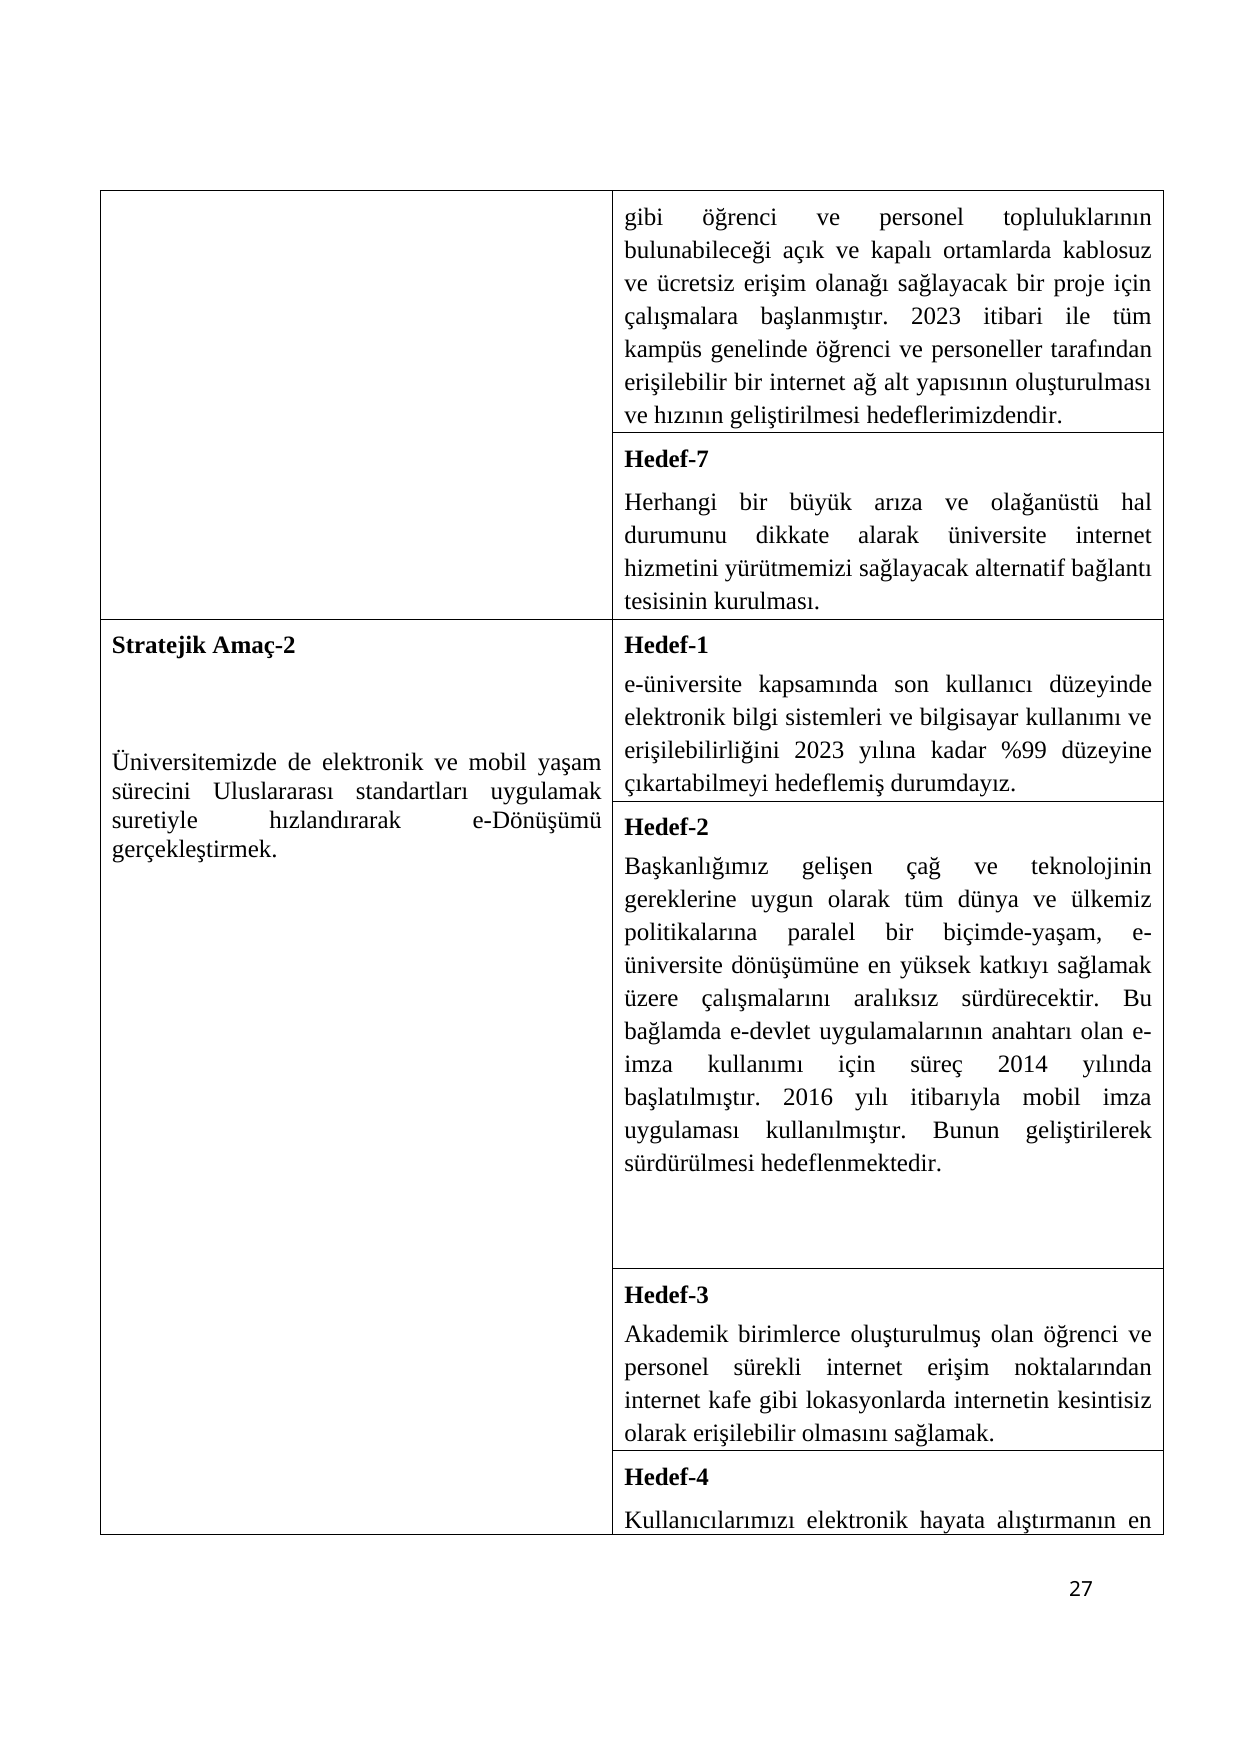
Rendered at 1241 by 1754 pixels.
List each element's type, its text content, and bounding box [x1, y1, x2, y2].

table_cell Hedef-3 Akademik birimlerce oluşturulmuş olan öğrenci ve personel sürekli internet erişim noktalarından internet kafe gibi lokasyonlarda internetin kesintisiz olarak erişilebilir olmasını sağlamak. [613, 1269, 1163, 1450]
table_cell Hedef-1 e-üniversite kapsamında son kullanıcı düzeyinde elektronik bilgi sistemleri ve bilgisayar kullanımı ve erişilebilirliğini 2023 yılına kadar %99 düzeyine çıkartabilmeyi hedeflemiş durumdayız. [613, 620, 1163, 801]
table_cell Stratejik Amaç-2 Üniversitemizde de elektronik ve mobil yaşam sürecini Uluslararası standartları uygulamak suretiyle hızlandırarak e-Dönüşümü gerçekleştirmek. [101, 620, 612, 1534]
table_cell Hedef-7 Herhangi bir büyük arıza ve olağanüstü hal durumunu dikkate alarak üniversite internet hizmetini yürütmemizi sağlayacak alternatif bağlantı tesisinin kurulması. [613, 433, 1163, 618]
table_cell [613, 191, 1163, 432]
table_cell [613, 1451, 1163, 1534]
table_cell Hedef-2 Başkanlığımız gelişen çağ ve teknolojinin gereklerine uygun olarak tüm dünya ve ülkemiz politikalarına paralel bir biçimde-yaşam, e-üniversite dönüşümüne en yüksek katkıyı sağlamak üzere çalışmalarını aralıksız sürdürecektir. Bu bağlamda e-devlet uygulamalarının anahtarı olan e-imza kullanımı için süreç 2014 yılında başlatılmıştır. 2016 yılı itibarıyla mobil imza uygulaması kullanılmıştır. Bunun geliştirilerek sürdürülmesi hedeflenmektedir. [613, 802, 1163, 1268]
